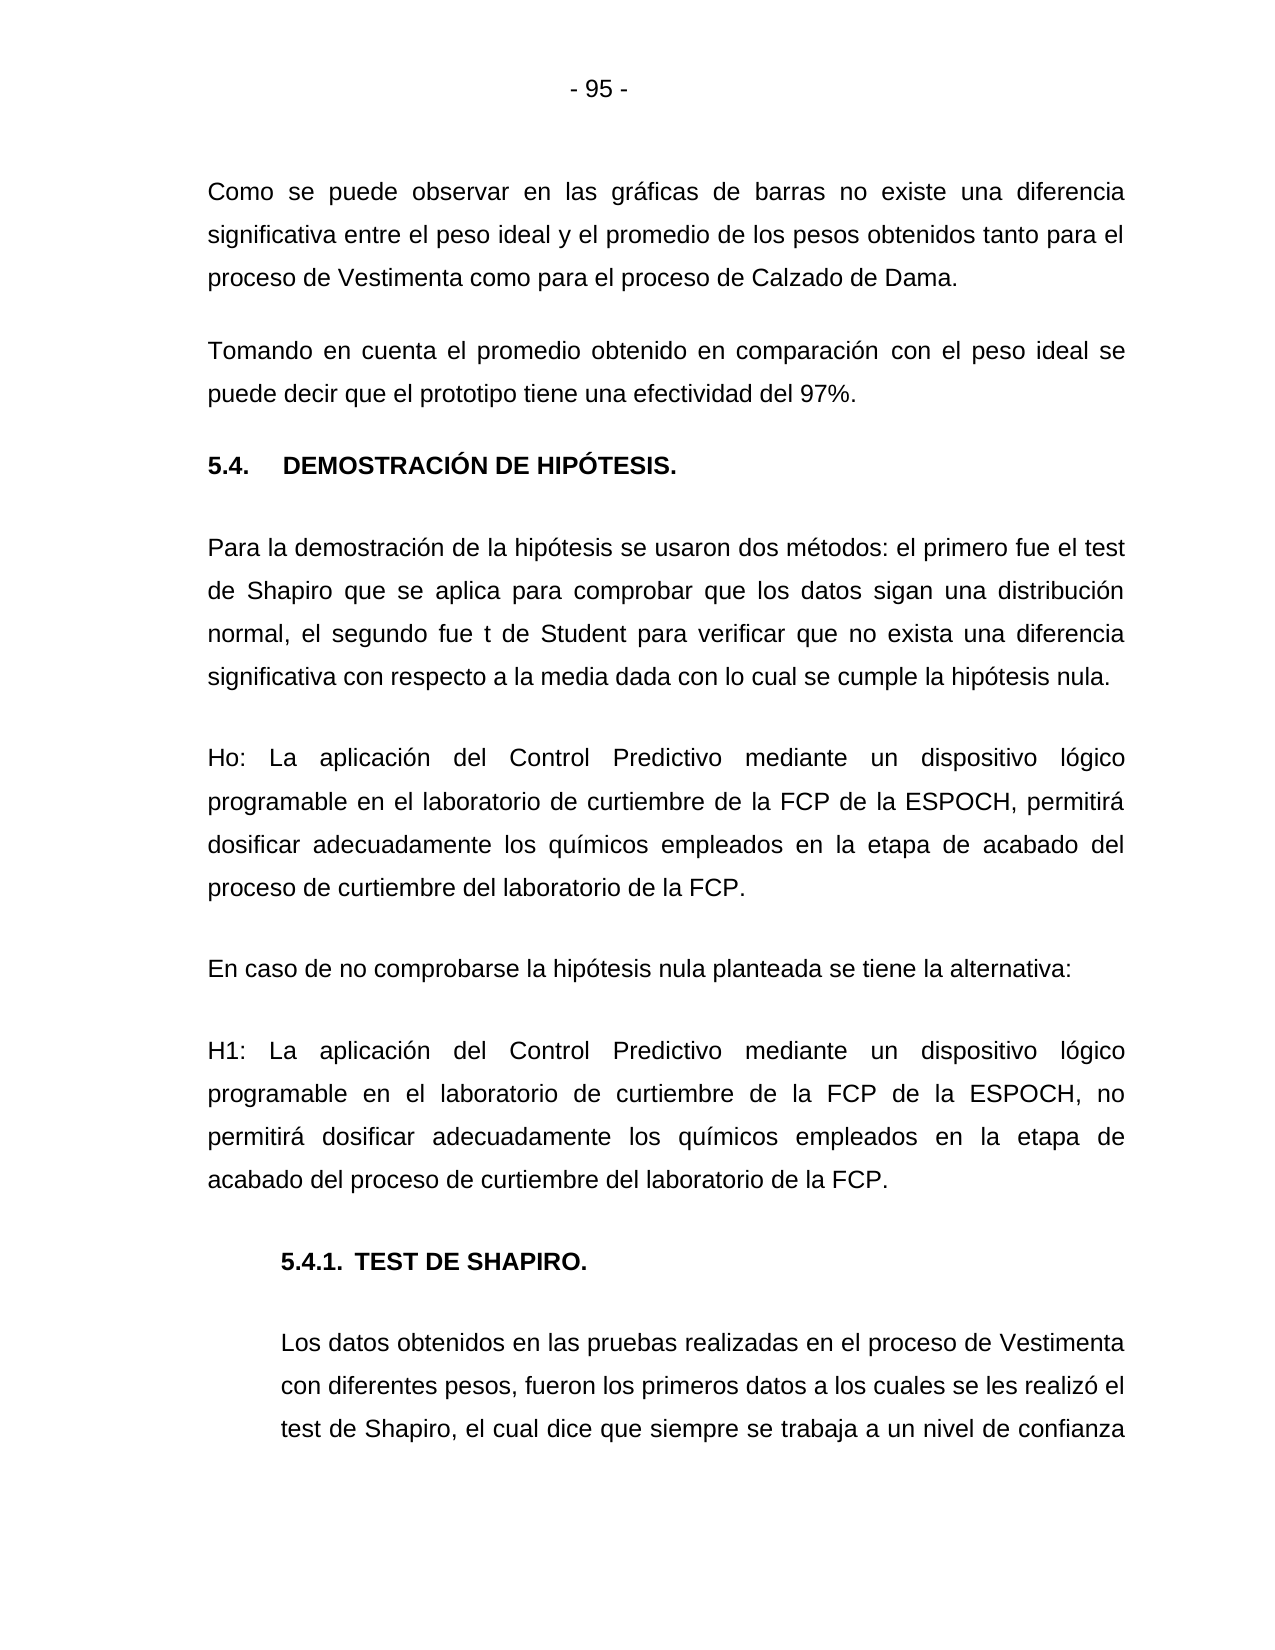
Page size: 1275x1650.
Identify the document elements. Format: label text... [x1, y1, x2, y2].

text Para la demostración de la hipótesis se usaron dos métodos: el primero fue el test de Shapiro que se aplica para comprobar que los datos sigan una distribución normal, el segundo fue t de Student para verificar que no exista una diferencia significativa con respecto a la media dada con lo cual se cumple la hipótesis nula. [207, 533, 1126, 691]
text Tomando en cuenta el promedio obtenido en comparación con el peso ideal se puede decir que el prototipo tiene una efectividad del 97%. [207, 336, 1126, 408]
text H1: La aplicación del Control Predictivo mediante un dispositivo lógico programable en el laboratorio de curtiembre de la FCP de la ESPOCH, no permitirá dosificar adecuadamente los químicos empleados en la etapa de acabado del proceso de curtiembre del laboratorio de la FCP. [207, 1036, 1126, 1194]
text Ho: La aplicación del Control Predictivo mediante un dispositivo lógico programable en el laboratorio de curtiembre de la FCP de la ESPOCH, permitirá dosificar adecuadamente los químicos empleados en la etapa de acabado del proceso de curtiembre del laboratorio de la FCP. [207, 743, 1126, 902]
text En caso de no comprobarse la hipótesis nula planteada se tiene la alternativa: [207, 954, 1126, 983]
subtitle TEST DE SHAPIRO. [281, 1247, 1126, 1275]
text Como se puede observar en las gráficas de barras no existe una diferencia significativa entre el peso ideal y el promedio de los pesos obtenidos tanto para el proceso de Vestimenta como para el proceso de Calzado de Dama. [207, 177, 1126, 292]
subtitle DEMOSTRACIÓN DE HIPÓTESIS. [208, 451, 1127, 480]
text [281, 1328, 1126, 1443]
